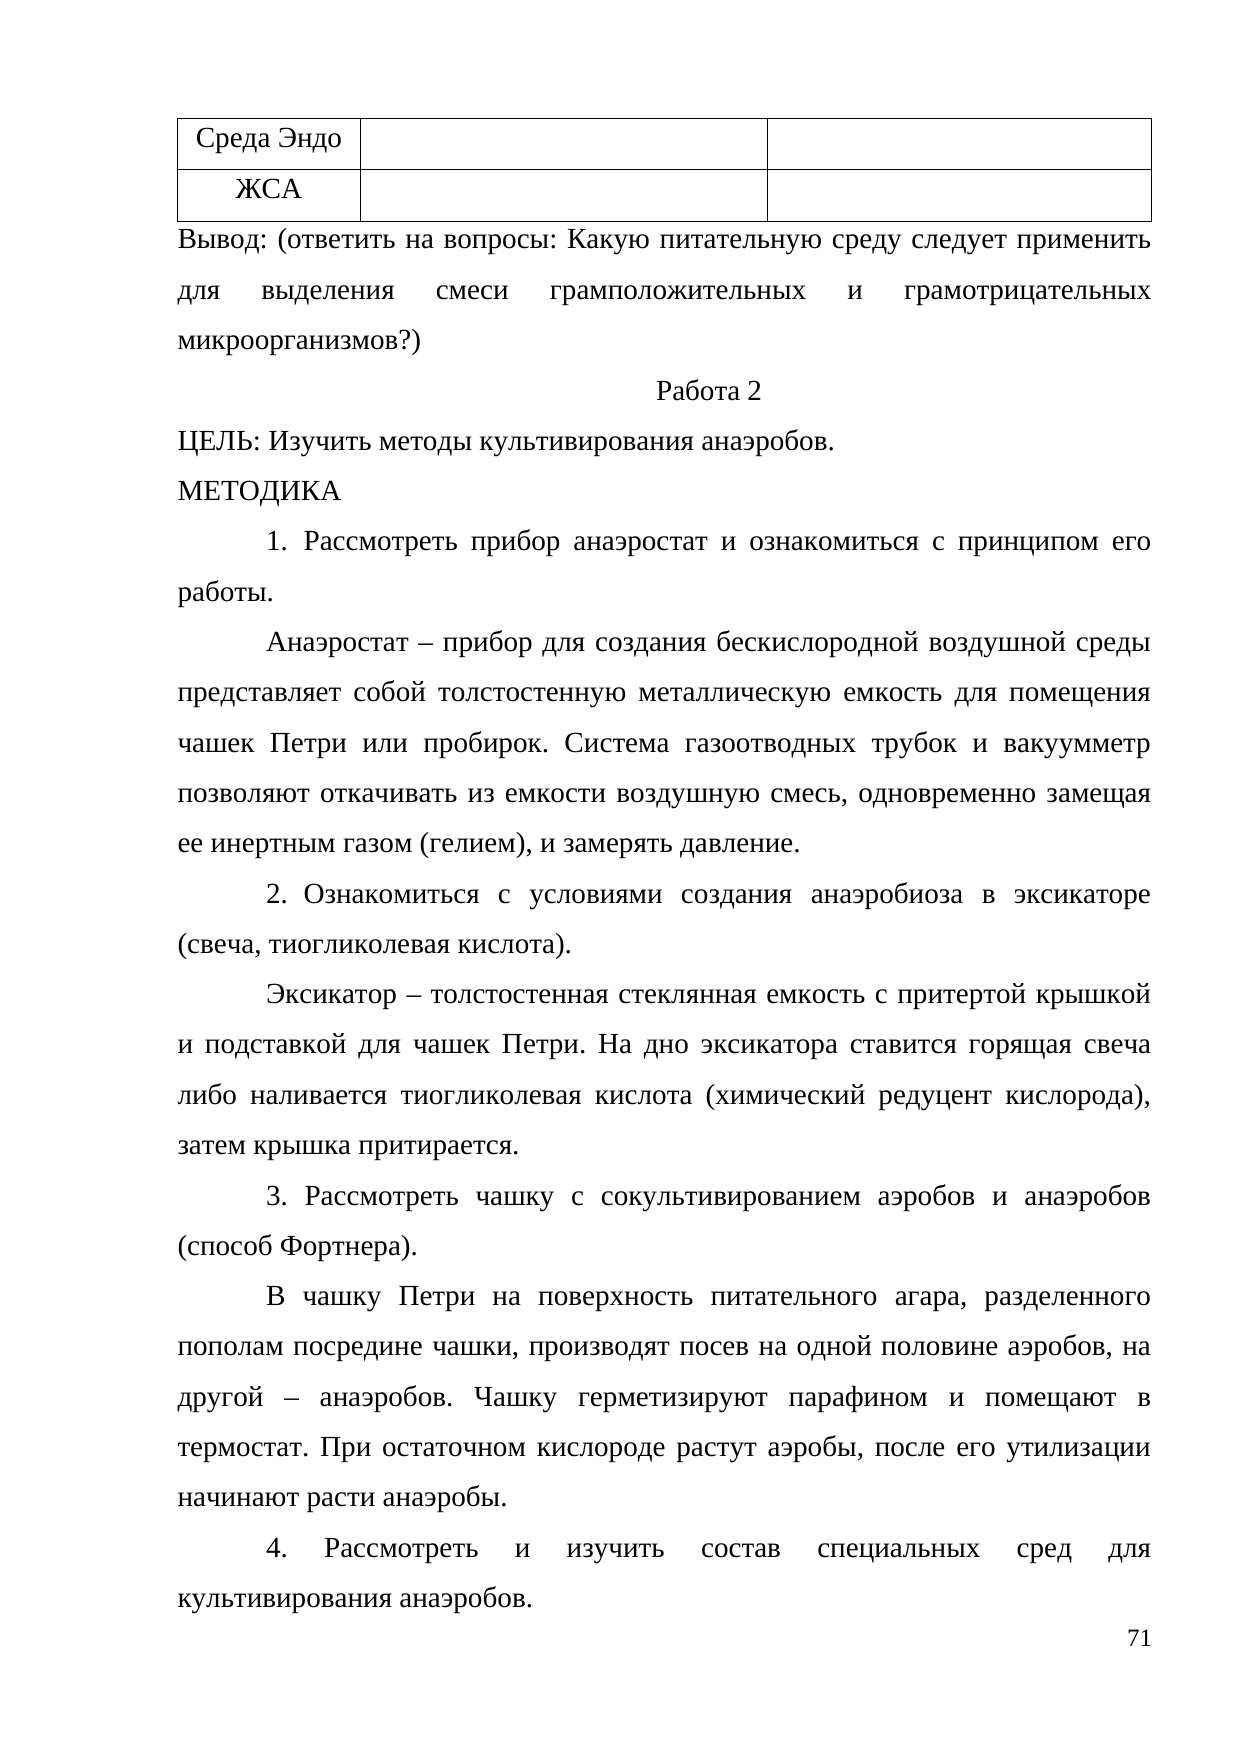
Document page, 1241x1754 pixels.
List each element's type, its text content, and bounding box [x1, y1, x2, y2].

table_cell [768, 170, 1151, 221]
text 3. Рассмотреть чашку с сокультивированием аэробов и анаэробов (способ Фортнера). [177, 1178, 1152, 1261]
list Ознакомиться с условиями создания анаэробиоза в эксикаторе (свеча, тиогликолевая кислота). [177, 876, 1152, 959]
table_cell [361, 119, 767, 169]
text Вывод: (ответить на вопросы: Какую питательную среду следует применить для выделения смеси грамположительных и грамотрицательных микроорганизмов?) [177, 222, 1152, 356]
text Работа 2 [177, 373, 1152, 406]
text Эксикатор – толстостенная стеклянная емкость с притертой крышкой и подставкой для чашек Петри. На дно эксикатора ставится горящая свеча либо наливается тиогликолевая кислота (химический редуцент кислорода), затем крышка притирается. [177, 976, 1152, 1161]
list Рассмотреть прибор анаэростат и ознакомиться с принципом его работы. [177, 523, 1152, 607]
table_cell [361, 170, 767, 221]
text Анаэростат – прибор для создания бескислородной воздушной среды представляет собой толстостенную металлическую емкость для помещения чашек Петри или пробирок. Система газоотводных трубок и вакуумметр позволяют откачивать из емкости воздушную смесь, одновременно замещая ее инертным газом (гелием), и замерять давление. [177, 624, 1152, 859]
text 4. Рассмотреть и изучить состав специальных сред для культивирования анаэробов. [177, 1530, 1152, 1614]
text ЦЕЛЬ: Изучить методы культивирования анаэробов. [177, 423, 1152, 456]
text МЕТОДИКА [177, 473, 1152, 507]
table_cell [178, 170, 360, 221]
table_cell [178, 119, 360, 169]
text В чашку Петри на поверхность питательного агара, разделенного пополам посредине чашки, производят посев на одной половине аэробов, на другой – анаэробов. Чашку герметизируют парафином и помещают в термостат. При остаточном кислороде растут аэробы, после его утилизации начинают расти анаэробы. [177, 1278, 1152, 1513]
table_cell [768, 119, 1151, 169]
